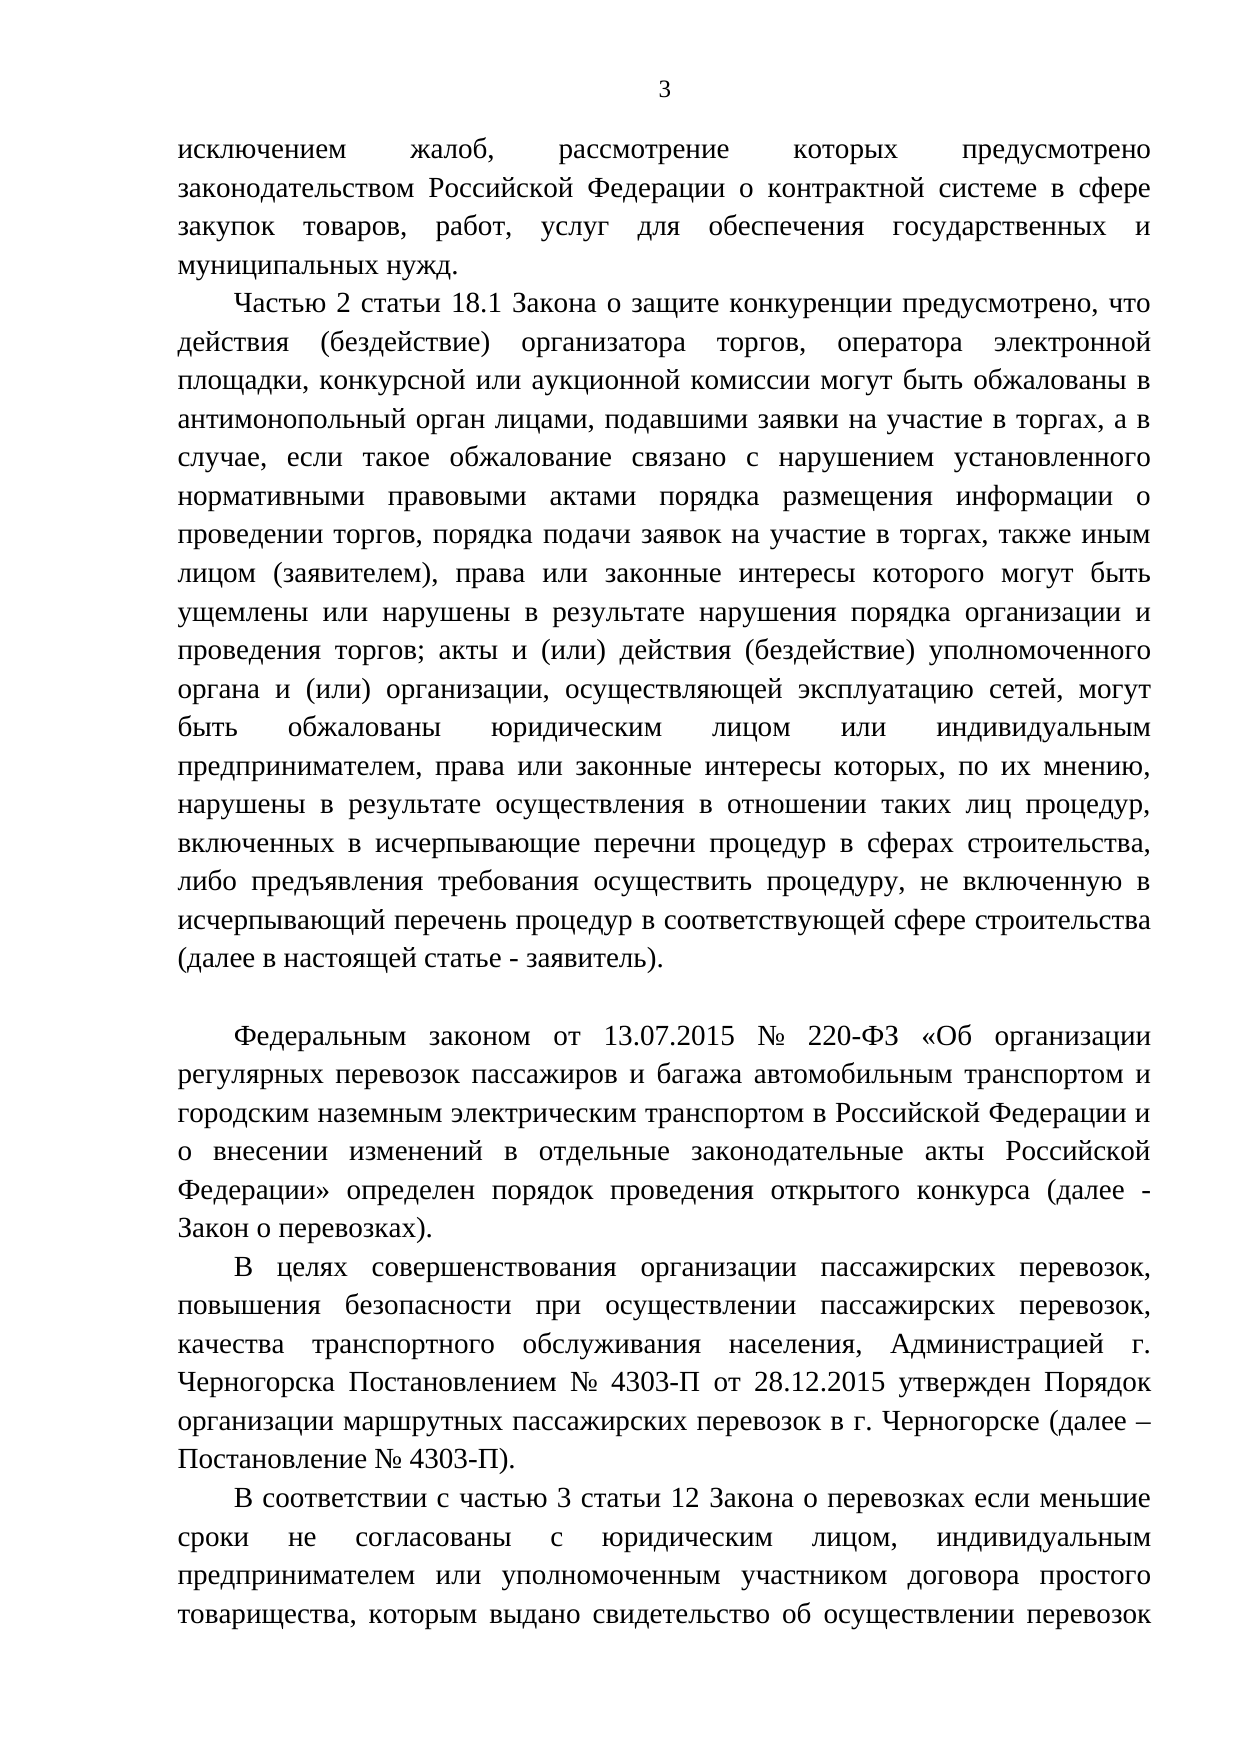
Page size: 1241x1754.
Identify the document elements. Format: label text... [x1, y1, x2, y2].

text Частью 2 статьи 18.1 Закона о защите конкуренции предусмотрено, что действия (бездействие) организатора торгов, оператора электронной площадки, конкурсной или аукционной комиссии могут быть обжалованы в антимонопольный орган лицами, подавшими заявки на участие в торгах, а в случае, если такое обжалование связано с нарушением установленного нормативными правовыми актами порядка размещения информации о проведении торгов, порядка подачи заявок на участие в торгах, также иным лицом (заявителем), права или законные интересы которого могут быть ущемлены или нарушены в результате нарушения порядка организации и проведения торгов; акты и (или) действия (бездействие) уполномоченного органа и (или) организации, осуществляющей эксплуатацию сетей, могут быть обжалованы юридическим лицом или индивидуальным предпринимателем, права или законные интересы которых, по их мнению, нарушены в результате осуществления в отношении таких лиц процедур, включенных в исчерпывающие перечни процедур в сферах строительства, либо предъявления требования осуществить процедуру, не включенную в исчерпывающий перечень процедур в соответствующей сфере строительства (далее в настоящей статье - заявитель). [177, 285, 1152, 974]
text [177, 131, 1152, 280]
text Федеральным законом от 13.07.2015 № 220-ФЗ «Об организации регулярных перевозок пассажиров и багажа автомобильным транспортом и городским наземным электрическим транспортом в Российской Федерации и о внесении изменений в отдельные законодательные акты Российской Федерации» определен порядок проведения открытого конкурса (далее - Закон о перевозках). [177, 1018, 1152, 1244]
text В целях совершенствования организации пассажирских перевозок, повышения безопасности при осуществлении пассажирских перевозок, качества транспортного обслуживания населения, Администрацией г. Черногорска Постановлением № 4303-П от 28.12.2015 утвержден Порядок организации маршрутных пассажирских перевозок в г. Черногорске (далее – Постановление № 4303-П). [177, 1249, 1152, 1475]
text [177, 1480, 1152, 1629]
